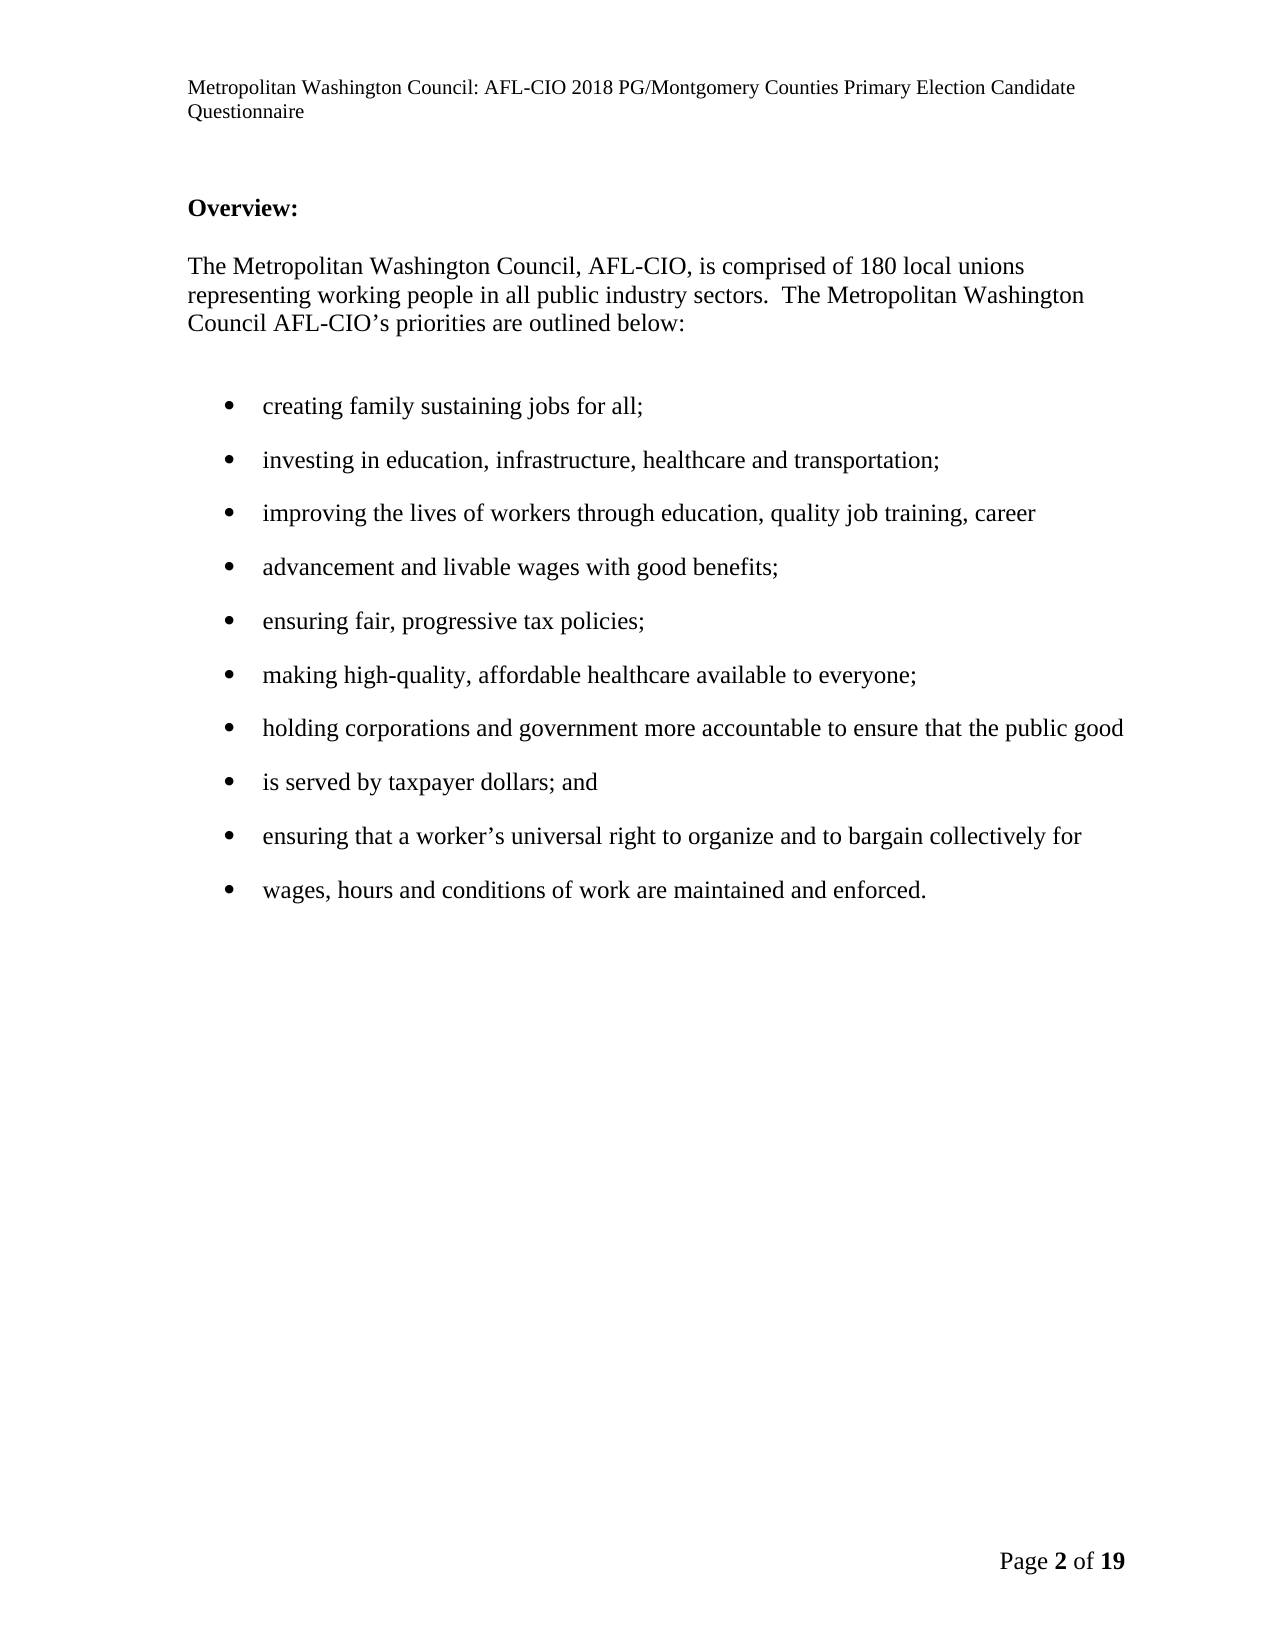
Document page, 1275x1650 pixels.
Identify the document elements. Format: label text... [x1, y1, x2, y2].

subtitle improving the lives of workers through education, quality job training, career [225, 498, 1125, 527]
subtitle making high-quality, affordable healthcare available to everyone; [225, 660, 1125, 688]
subtitle investing in education, infrastructure, healthcare and transportation; [225, 445, 1125, 473]
subtitle holding corporations and government more accountable to ensure that the public good [225, 713, 1125, 742]
subtitle Overview: [187, 193, 1125, 222]
subtitle wages, hours and conditions of work are maintained and enforced. [225, 875, 1125, 903]
subtitle ensuring fair, progressive tax policies; [225, 606, 1125, 635]
subtitle creating family sustaining jobs for all; [225, 391, 1125, 420]
subtitle is served by taxpayer dollars; and [225, 767, 1125, 796]
subtitle ensuring that a worker’s universal right to organize and to bargain collectively for [225, 821, 1125, 850]
subtitle The Metropolitan Washington Council, AFL-CIO, is comprised of 180 local unions representing working people in all public industry sectors. The Metropolitan Washington Council AFL-CIO’s priorities are outlined below: [187, 251, 1125, 337]
subtitle advancement and livable wages with good benefits; [225, 552, 1125, 581]
